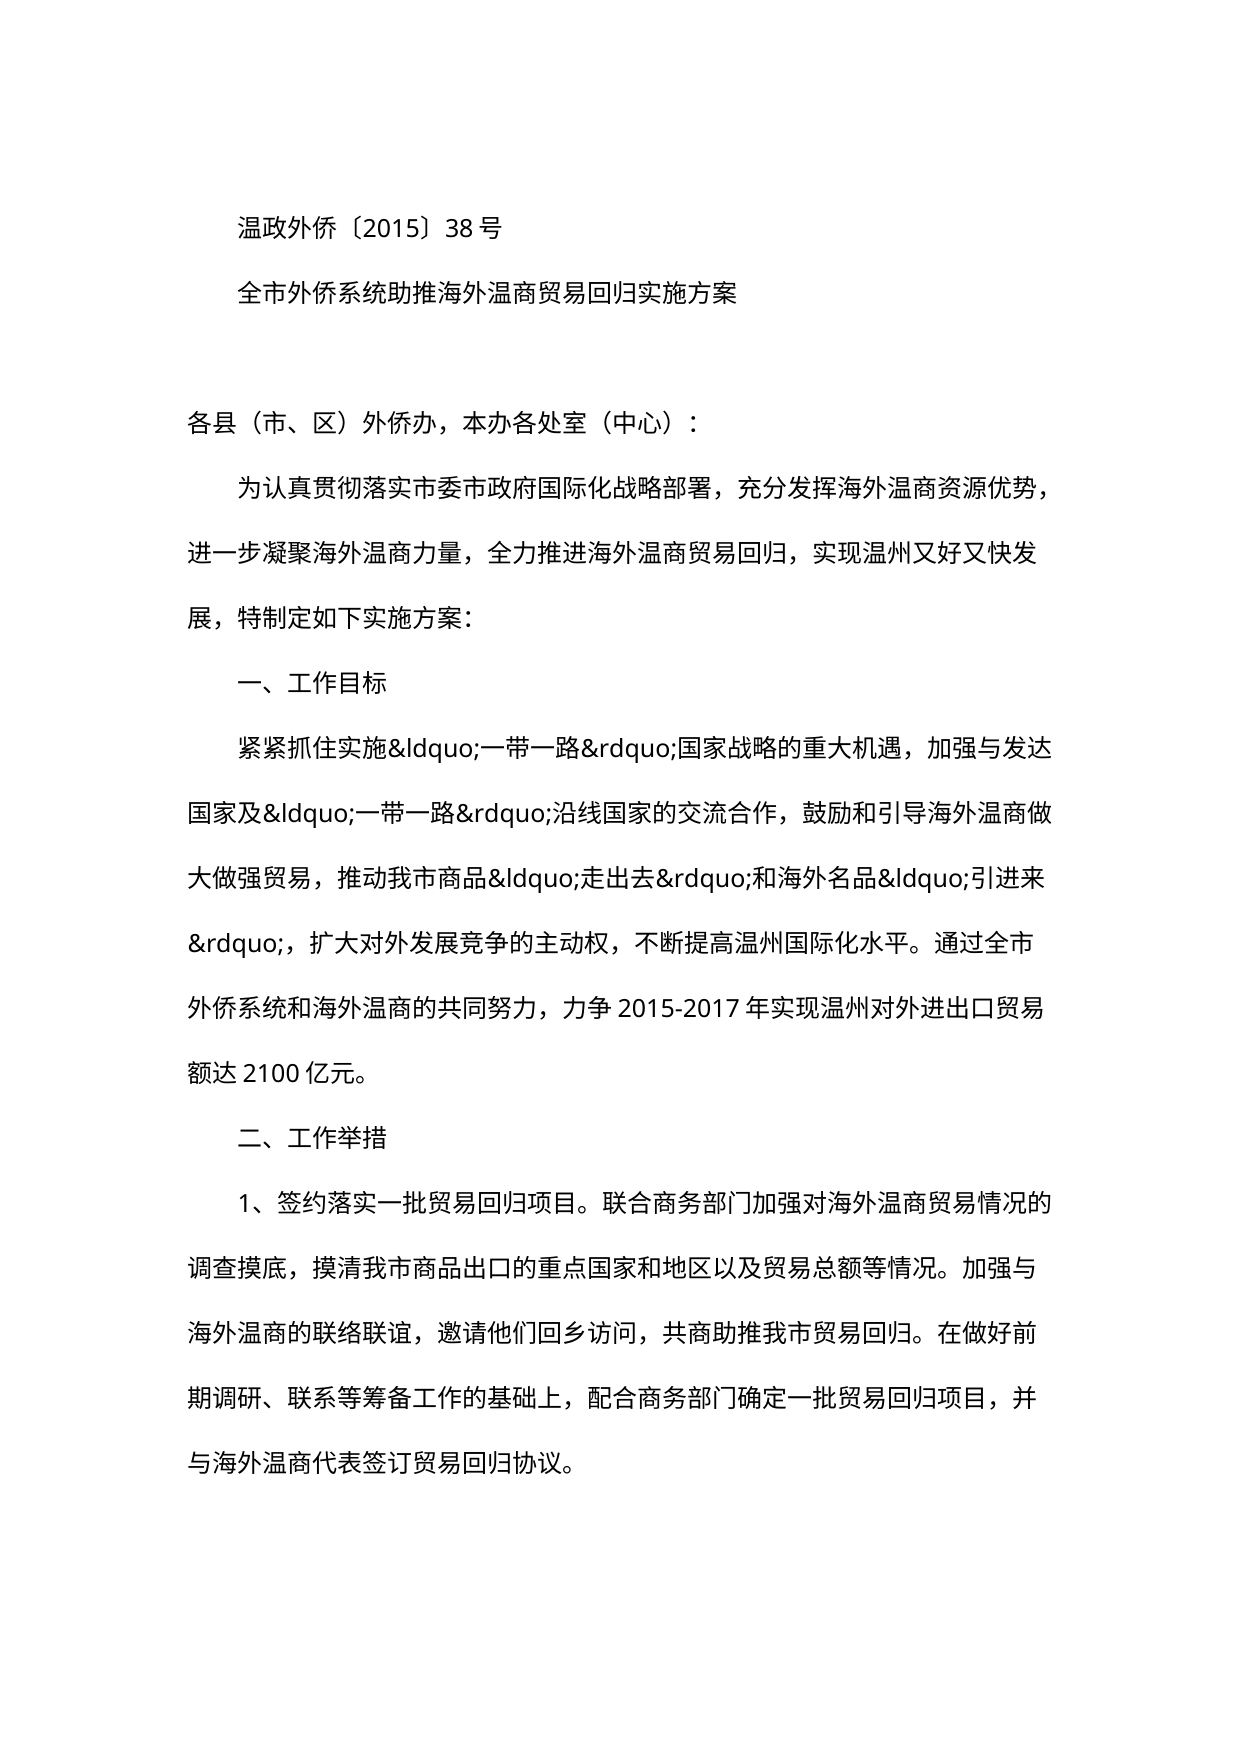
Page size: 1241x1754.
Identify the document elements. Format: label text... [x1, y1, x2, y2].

text 为认真贯彻落实市委市政府国际化战略部署，充分发挥海外温商资源优势，进一步凝聚海外温商力量，全力推进海外温商贸易回归，实现温州又好又快发展，特制定如下实施方案： [187, 454, 1053, 649]
text 全市外侨系统助推海外温商贸易回归实施方案 [187, 259, 1053, 324]
text 各县（市、区）外侨办，本办各处室（中心）： [187, 389, 1053, 454]
text 紧紧抓住实施&ldquo;一带一路&rdquo;国家战略的重大机遇，加强与发达国家及&ldquo;一带一路&rdquo;沿线国家的交流合作，鼓励和引导海外温商做大做强贸易，推动我市商品&ldquo;走出去&rdquo;和海外名品&ldquo;引进来&rdquo;，扩大对外发展竞争的主动权，不断提高温州国际化水平。通过全市外侨系统和海外温商的共同努力，力争2015-2017年实现温州对外进出口贸易额达2100亿元。 [187, 714, 1053, 1104]
text 温政外侨〔2015〕38号 [187, 194, 1053, 259]
text 一、工作目标 [187, 649, 1053, 714]
text 二、工作举措 [187, 1104, 1053, 1169]
text 1、签约落实一批贸易回归项目。联合商务部门加强对海外温商贸易情况的调查摸底，摸清我市商品出口的重点国家和地区以及贸易总额等情况。加强与海外温商的联络联谊，邀请他们回乡访问，共商助推我市贸易回归。在做好前期调研、联系等筹备工作的基础上，配合商务部门确定一批贸易回归项目，并与海外温商代表签订贸易回归协议。 [187, 1169, 1053, 1494]
